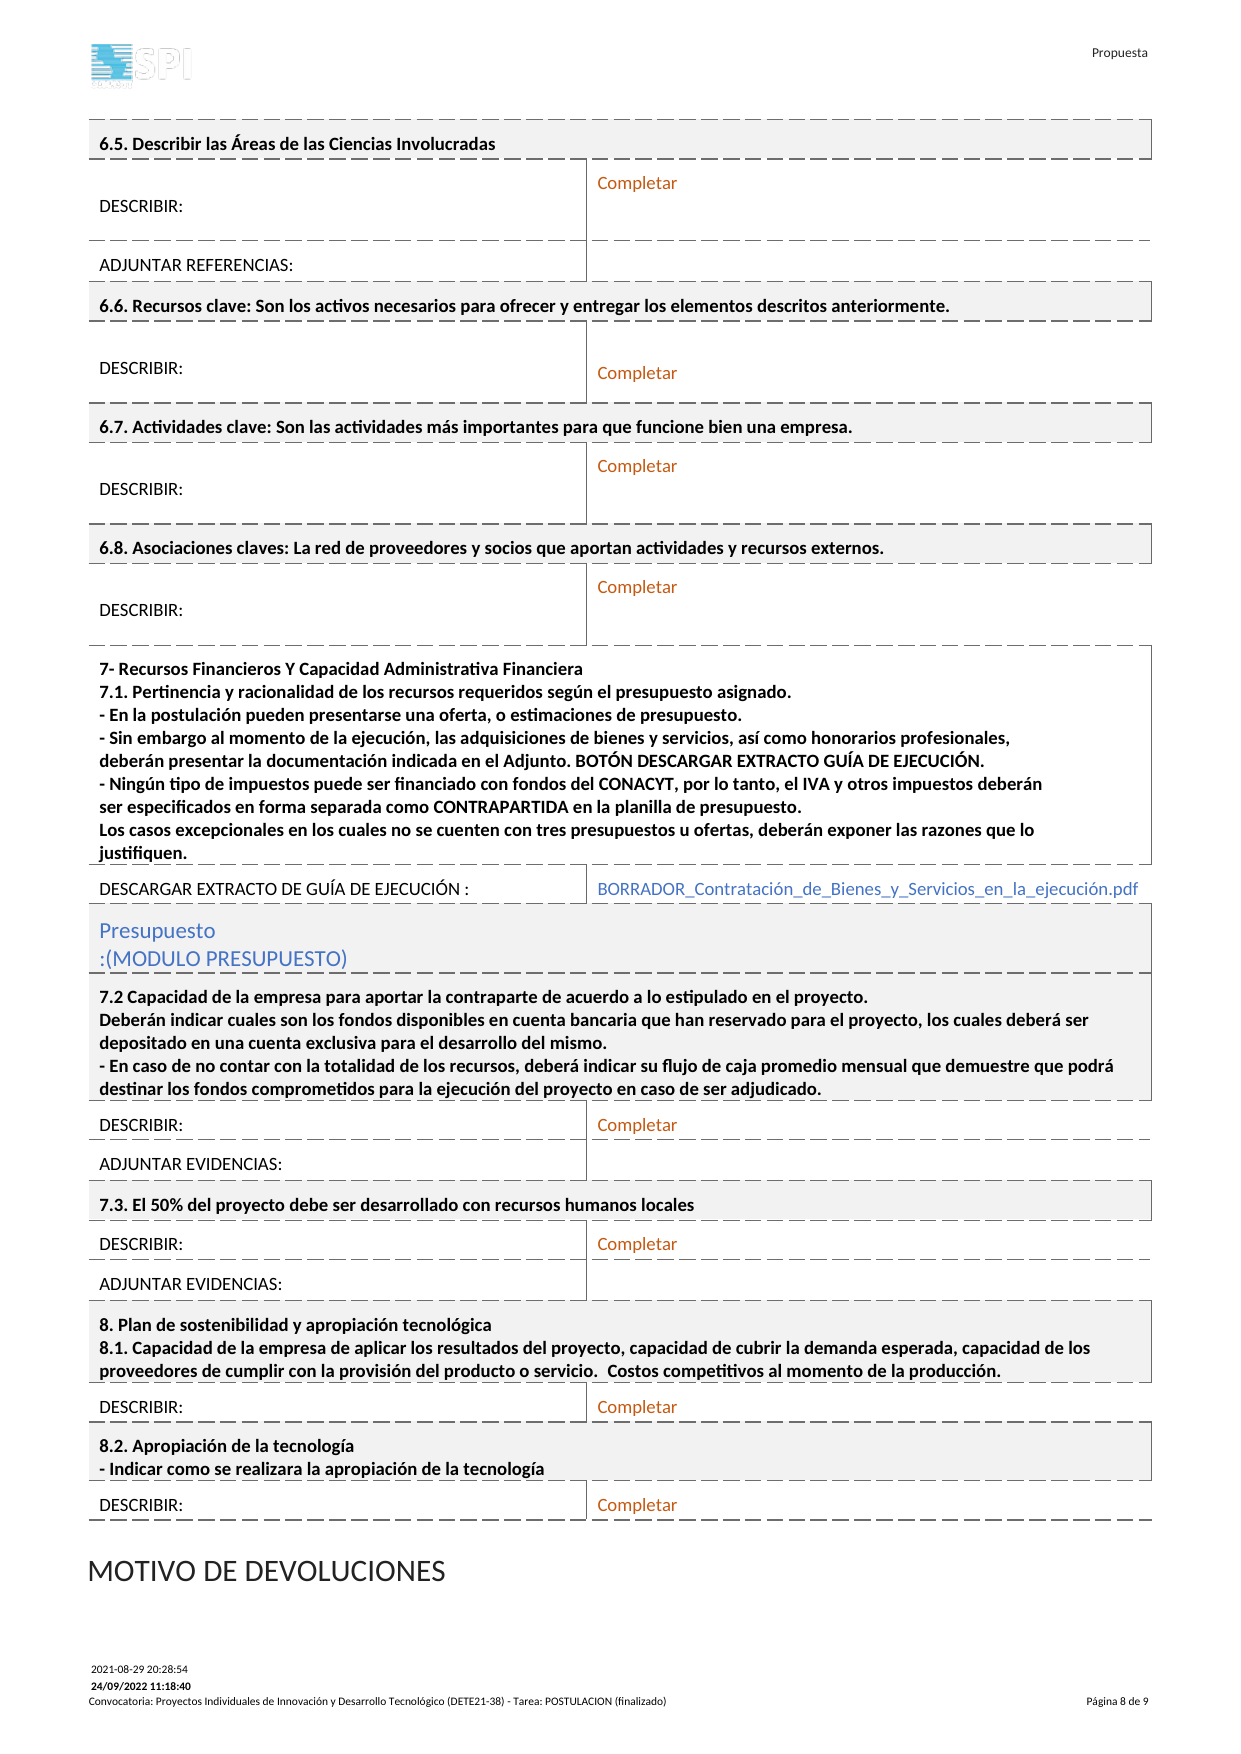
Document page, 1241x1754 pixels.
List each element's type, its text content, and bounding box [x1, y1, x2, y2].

table_cell Completar [587, 1100, 1152, 1139]
table_cell DESCRIBIR: [89, 320, 586, 402]
table_cell DESCRIBIR: [89, 1220, 586, 1259]
table_cell DESCRIBIR: [89, 1480, 586, 1519]
table_cell BORRADOR_Contratación_de_Bienes_y_Servicios_en_la_ejecución.pdf [587, 864, 1152, 903]
table_cell DESCRIBIR: [89, 1382, 586, 1421]
table_cell 7.3. El 50% del proyecto debe ser desarrollado con recursos humanos locales [89, 1180, 1151, 1219]
picture [91, 44, 193, 90]
text MOTIVO DE DEVOLUCIONES [87, 1551, 1092, 1589]
table_cell 6.7. Actividades clave: Son las actividades más importantes para que funcione bien una empresa. [89, 402, 1151, 442]
table_cell Completar [587, 1220, 1152, 1259]
table_cell DESCRIBIR: [89, 1100, 586, 1139]
table_cell 7- Recursos Financieros Y Capacidad Administrativa Financiera 7.1. Pertinencia y racionalidad de los recursos requeridos según el presupuesto asignado. - En la postulación pueden presentarse una oferta, o estimaciones de presupuesto. - Sin embargo al momento de la ejecución, las adquisiciones de bienes y servicios, así como honorarios profesionales, deberán presentar la documentación indicada en el Adjunto. BOTÓN DESCARGAR EXTRACTO GUÍA DE EJECUCIÓN. - Ningún tipo de impuestos puede ser financiado con fondos del CONACYT, por lo tanto, el IVA y otros impuestos deberán ser especificados en forma separada como CONTRAPARTIDA en la planilla de presupuesto. Los casos excepcionales en los cuales no se cuenten con tres presupuestos u ofertas, deberán exponer las razones que lo justifiquen. [89, 645, 1151, 864]
table_cell 6.6. Recursos clave: Son los activos necesarios para ofrecer y entregar los elementos descritos anteriormente. [89, 281, 1151, 320]
table_cell [587, 240, 1152, 281]
table_cell 6.5. Describir las Áreas de las Ciencias Involucradas [89, 119, 1151, 158]
table_cell Completar [587, 442, 1152, 523]
table_cell 8.2. Apropiación de la tecnología - Indicar como se realizara la apropiación de la tecnología [89, 1421, 1151, 1480]
table_cell DESCARGAR EXTRACTO DE GUÍA DE EJECUCIÓN : [89, 864, 586, 903]
table_cell Completar [587, 320, 1152, 402]
table_cell 8. Plan de sostenibilidad y apropiación tecnológica 8.1. Capacidad de la empresa de aplicar los resultados del proyecto, capacidad de cubrir la demanda esperada, capacidad de los proveedores de cumplir con la provisión del producto o servicio. Costos competitivos al momento de la producción. [89, 1300, 1151, 1382]
table_cell Completar [587, 158, 1152, 240]
table_cell DESCRIBIR: [89, 563, 586, 644]
table_cell Completar [587, 1382, 1152, 1421]
table_cell DESCRIBIR: [89, 442, 586, 523]
table_cell 6.8. Asociaciones claves: La red de proveedores y socios que aportan actividades y recursos externos. [89, 523, 1151, 563]
table_cell Completar [587, 1480, 1152, 1519]
table_cell ADJUNTAR REFERENCIAS: [89, 240, 586, 281]
table_cell [587, 1139, 1152, 1180]
table_cell ADJUNTAR EVIDENCIAS: [89, 1139, 586, 1180]
table_cell Completar [587, 563, 1152, 644]
table_cell 7.2 Capacidad de la empresa para aportar la contraparte de acuerdo a lo estipulado en el proyecto. Deberán indicar cuales son los fondos disponibles en cuenta bancaria que han reservado para el proyecto, los cuales deberá ser depositado en una cuenta exclusiva para el desarrollo del mismo. - En caso de no contar con la totalidad de los recursos, deberá indicar su flujo de caja promedio mensual que demuestre que podrá destinar los fondos comprometidos para la ejecución del proyecto en caso de ser adjudicado. [89, 972, 1151, 1100]
table_cell ADJUNTAR EVIDENCIAS: [89, 1259, 586, 1300]
table_cell [587, 1259, 1152, 1300]
table_cell Presupuesto :(MODULO PRESUPUESTO) [89, 903, 1151, 972]
table_cell DESCRIBIR: [89, 158, 586, 240]
